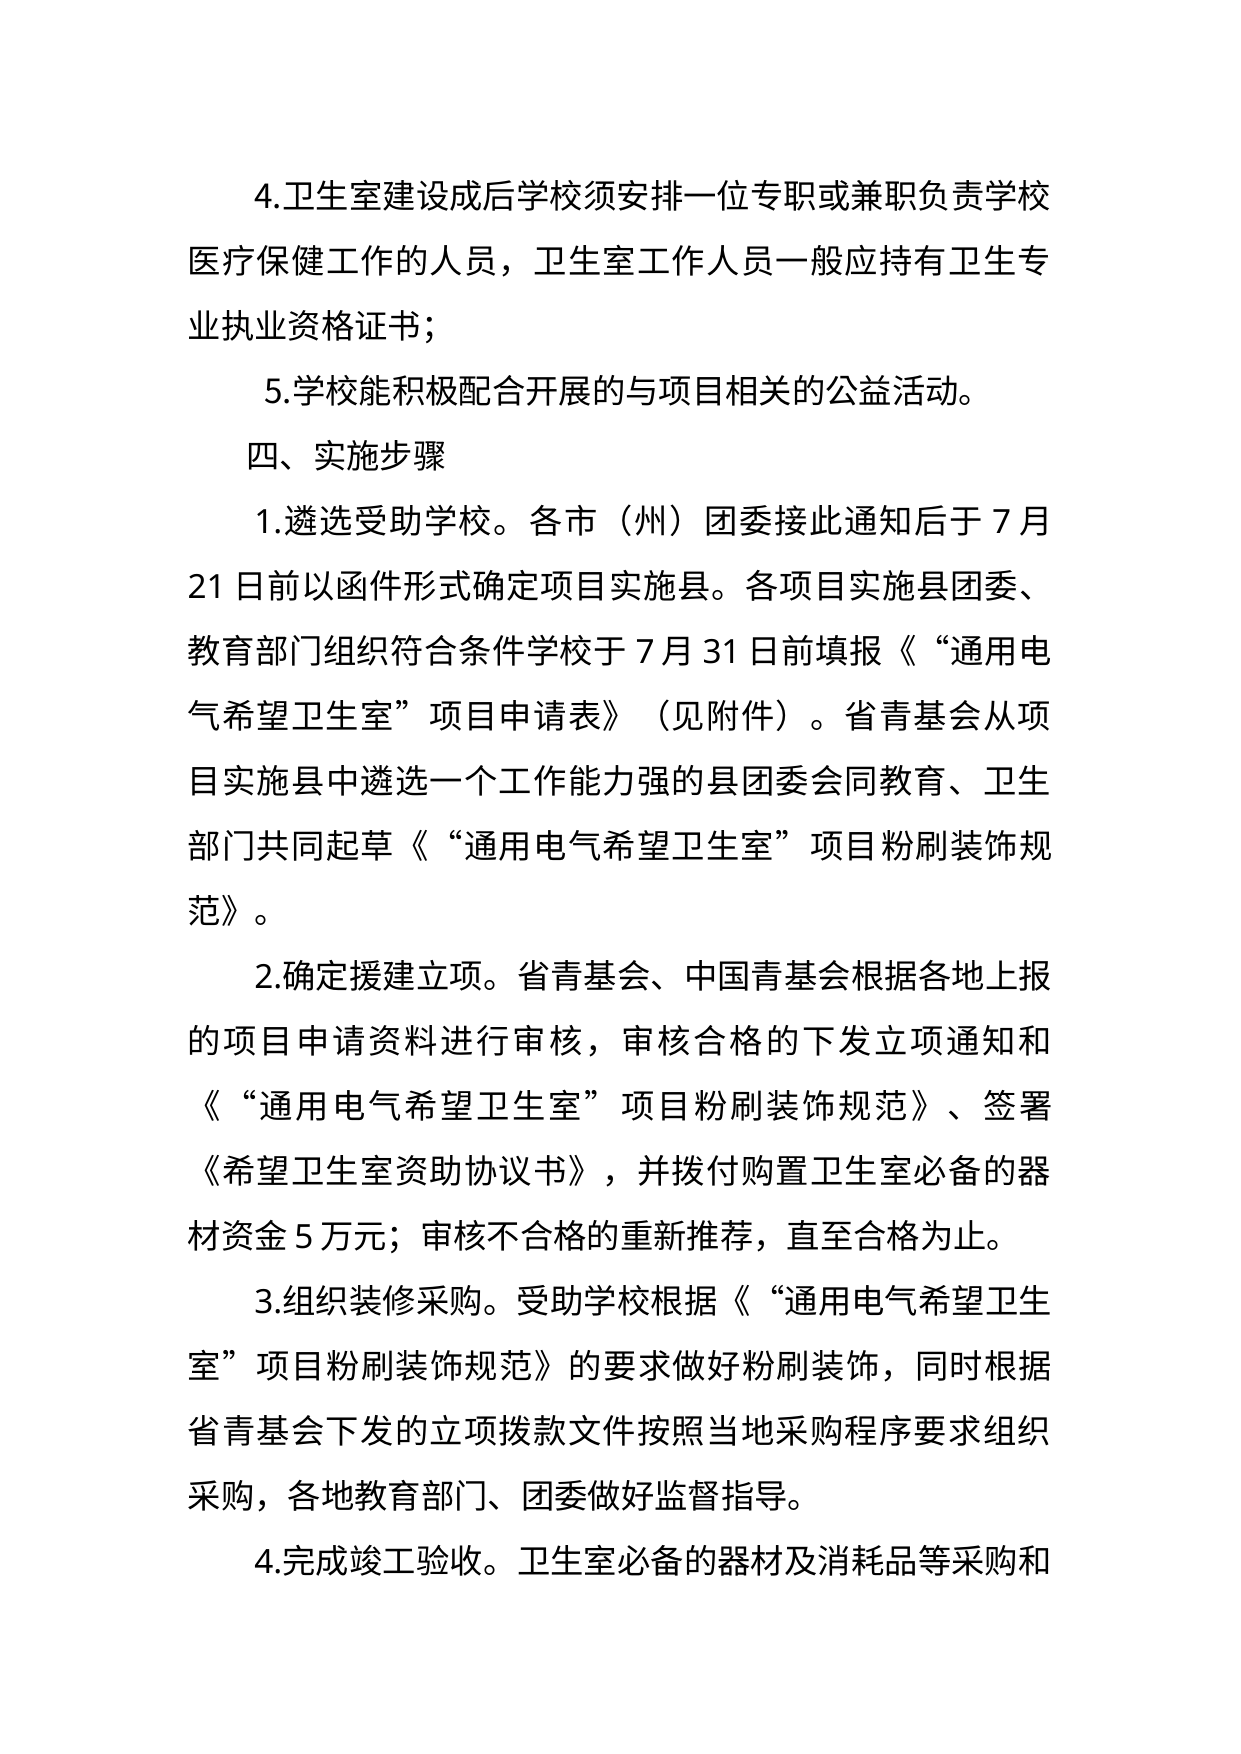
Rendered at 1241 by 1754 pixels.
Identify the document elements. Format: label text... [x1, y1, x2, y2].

text 5.学校能积极配合开展的与项目相关的公益活动。 [187, 357, 1053, 422]
text 1.遴选受助学校。各市（州）团委接此通知后于7月21日前以函件形式确定项目实施县。各项目实施县团委、教育部门组织符合条件学校于7月31日前填报《“通用电气希望卫生室”项目申请表》（见附件）。省青基会从项目实施县中遴选一个工作能力强的县团委会同教育、卫生部门共同起草《“通用电气希望卫生室”项目粉刷装饰规范》。 [187, 487, 1053, 942]
text 4.卫生室建设成后学校须安排一位专职或兼职负责学校医疗保健工作的人员，卫生室工作人员一般应持有卫生专业执业资格证书； [187, 162, 1053, 357]
text 四、实施步骤 [187, 422, 1053, 487]
text 3.组织装修采购。受助学校根据《“通用电气希望卫生室”项目粉刷装饰规范》的要求做好粉刷装饰，同时根据省青基会下发的立项拨款文件按照当地采购程序要求组织采购，各地教育部门、团委做好监督指导。 [187, 1267, 1053, 1527]
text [187, 1527, 1053, 1592]
text 2.确定援建立项。省青基会、中国青基会根据各地上报的项目申请资料进行审核，审核合格的下发立项通知和《“通用电气希望卫生室”项目粉刷装饰规范》、签署《希望卫生室资助协议书》，并拨付购置卫生室必备的器材资金5万元；审核不合格的重新推荐，直至合格为止。 [187, 942, 1053, 1267]
